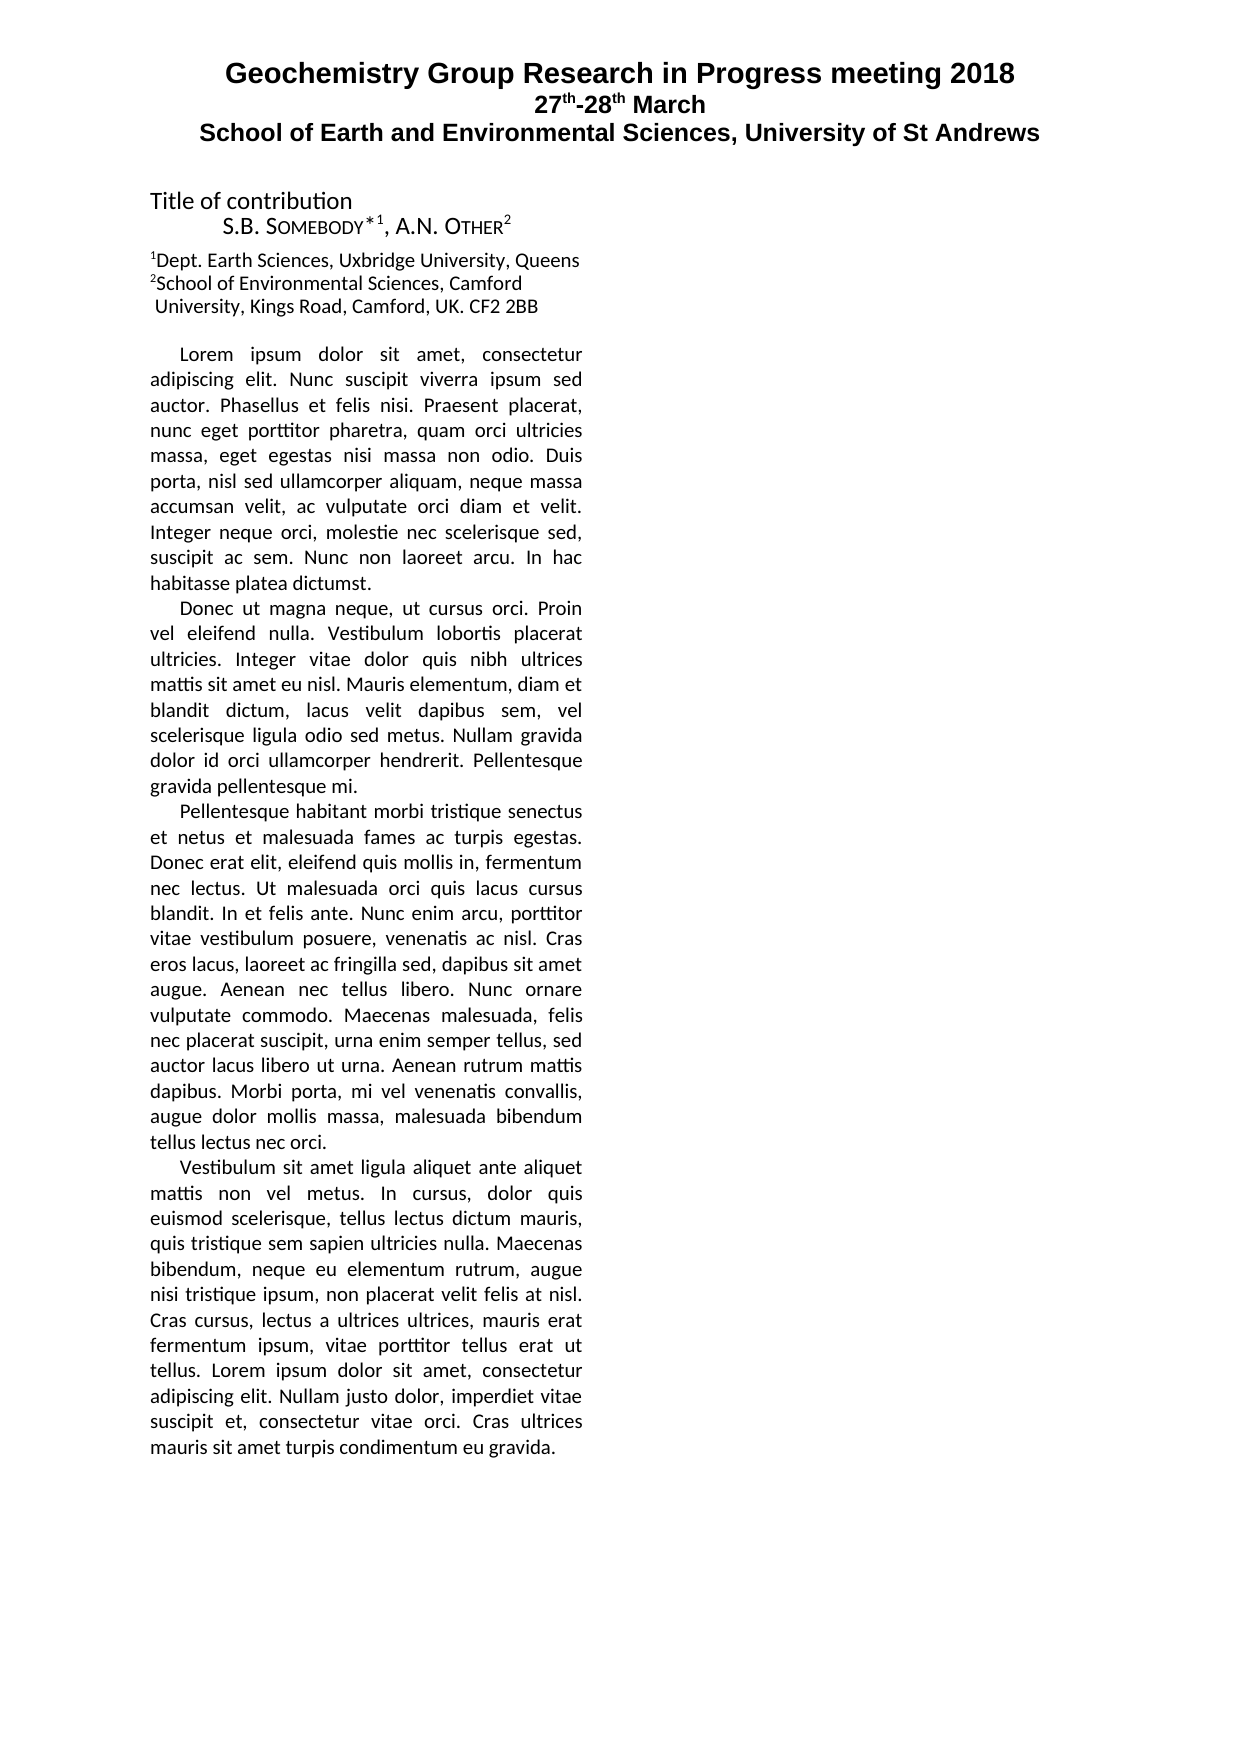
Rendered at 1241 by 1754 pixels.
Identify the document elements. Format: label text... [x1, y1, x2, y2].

text Lorem ipsum dolor sit amet, consectetur adipiscing elit. Nunc suscipit viverra ipsum sed auctor. Phasellus et felis nisi. Praesent placerat, nunc eget porttitor pharetra, quam orci ultricies massa, eget egestas nisi massa non odio. Duis porta, nisl sed ullamcorper aliquam, neque massa accumsan velit, ac vulputate orci diam et velit. Integer neque orci, molestie nec scelerisque sed, suscipit ac sem. Nunc non laoreet arcu. In hac habitasse platea dictumst. [150, 341, 583, 595]
text University, Kings Road, Camford, UK. CF2 2BB [150, 295, 620, 318]
text 1Dept. Earth Sciences, Uxbridge University, Queens [150, 249, 620, 272]
text 2School of Environmental Sciences, Camford [150, 272, 620, 295]
text Pellentesque habitant morbi tristique senectus et netus et malesuada fames ac turpis egestas. Donec erat elit, eleifend quis mollis in, fermentum nec lectus. Ut malesuada orci quis lacus cursus blandit. In et felis ante. Nunc enim arcu, porttitor vitae vestibulum posuere, venenatis ac nisl. Cras eros lacus, laoreet ac fringilla sed, dapibus sit amet augue. Aenean nec tellus libero. Nunc ornare vulputate commodo. Maecenas malesuada, felis nec placerat suscipit, urna enim semper tellus, sed auctor lacus libero ut urna. Aenean rutrum mattis dapibus. Morbi porta, mi vel venenatis convallis, augue dolor mollis massa, malesuada bibendum tellus lectus nec orci. [150, 798, 583, 1154]
text Donec ut magna neque, ut cursus orci. Proin vel eleifend nulla. Vestibulum lobortis placerat ultricies. Integer vitae dolor quis nibh ultrices mattis sit amet eu nisl. Mauris elementum, diam et blandit dictum, lacus velit dapibus sem, vel scelerisque ligula odio sed metus. Nullam gravida dolor id orci ullamcorper hendrerit. Pellentesque gravida pellentesque mi. [150, 595, 583, 798]
text S.B. Somebody*1, A.N. Other2 [150, 216, 583, 239]
text Vestibulum sit amet ligula aliquet ante aliquet mattis non vel metus. In cursus, dolor quis euismod scelerisque, tellus lectus dictum mauris, quis tristique sem sapien ultricies nulla. Maecenas bibendum, neque eu elementum rutrum, augue nisi tristique ipsum, non placerat velit felis at nisl. Cras cursus, lectus a ultrices ultrices, mauris erat fermentum ipsum, vitae porttitor tellus erat ut tellus. Lorem ipsum dolor sit amet, consectetur adipiscing elit. Nullam justo dolor, imperdiet vitae suscipit et, consectetur vitae orci. Cras ultrices mauris sit amet turpis condimentum eu gravida. [150, 1154, 583, 1459]
text Title of contribution [150, 186, 583, 216]
